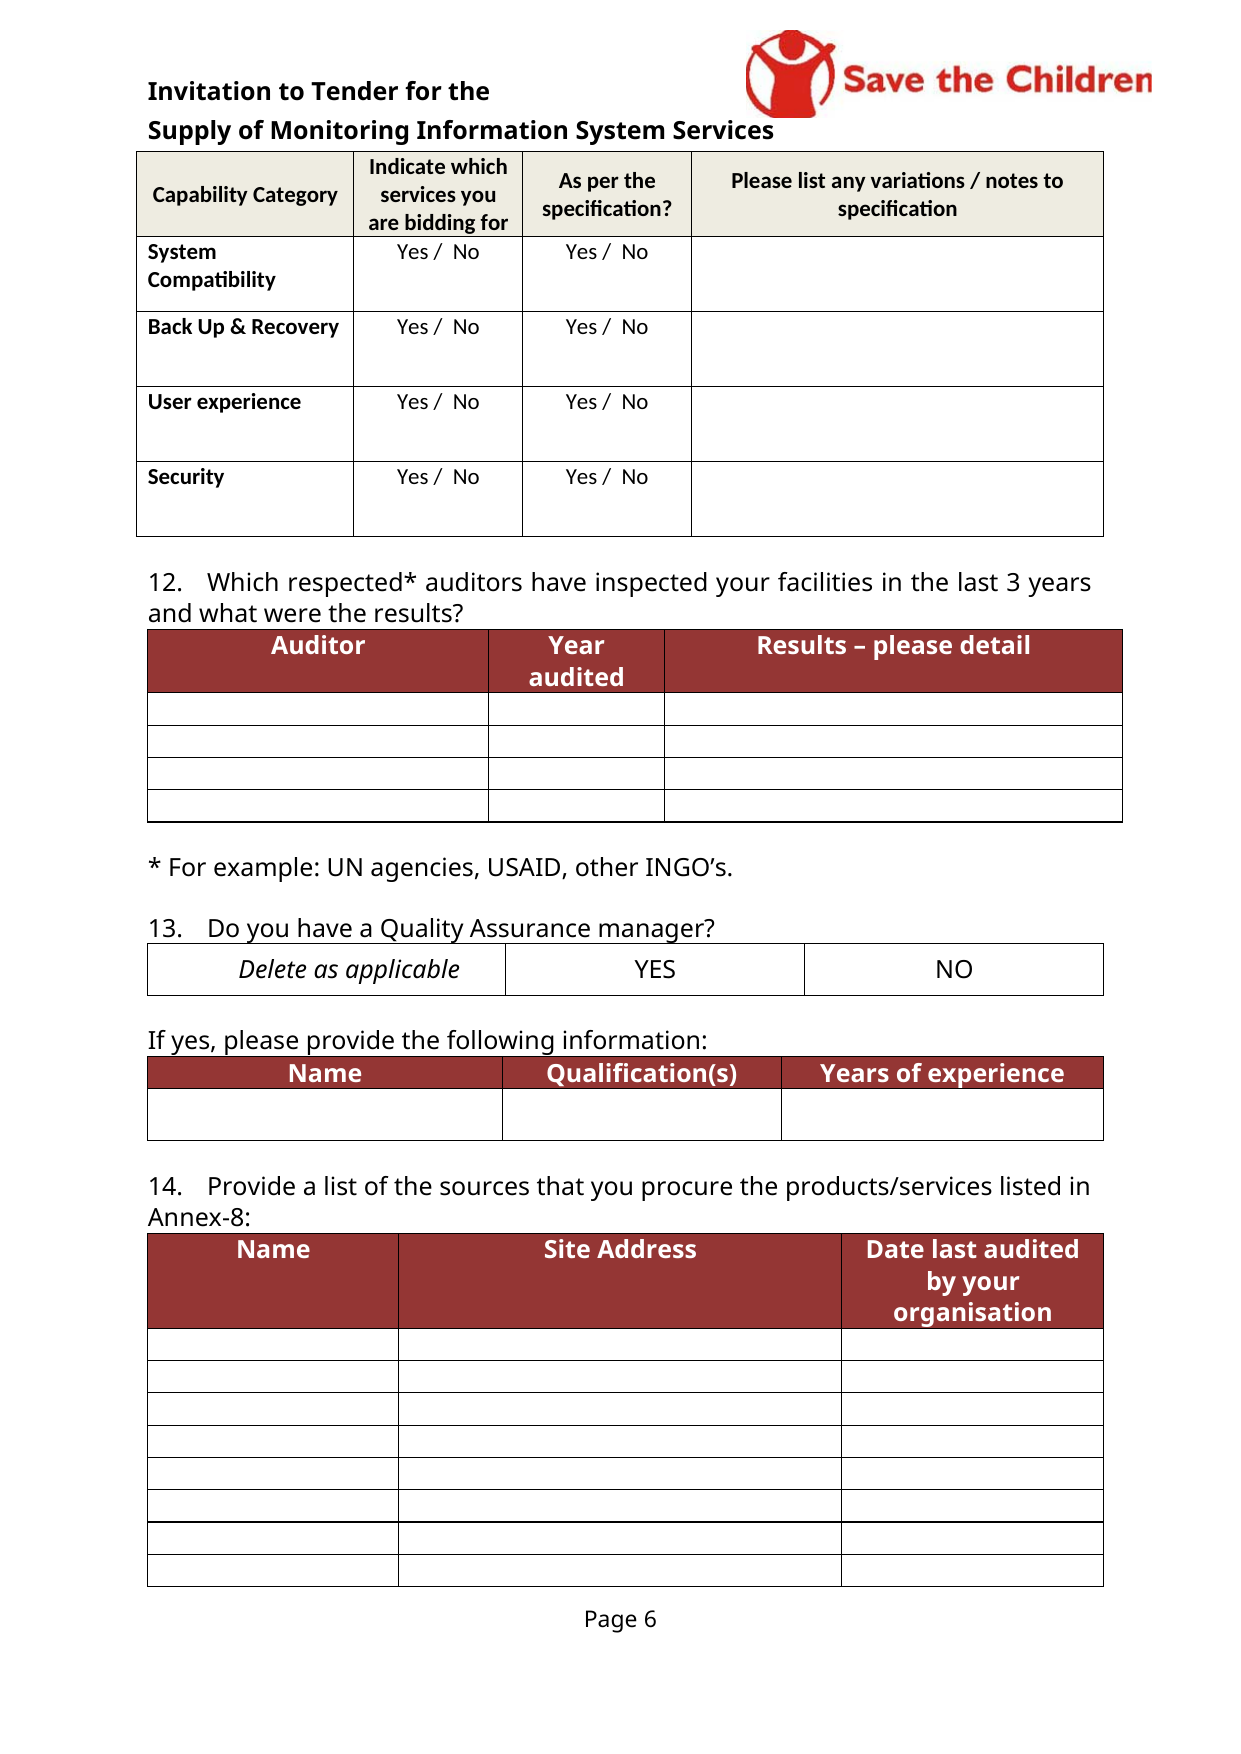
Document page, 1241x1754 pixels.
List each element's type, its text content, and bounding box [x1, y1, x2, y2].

list Which respected* auditors have inspected your facilities in the last 3 years and what were the results? [148, 566, 1092, 629]
text If yes, please provide the following information: [148, 1025, 1092, 1056]
table_cell [399, 1458, 841, 1489]
table_cell Back Up & Recovery [137, 312, 353, 386]
table_cell [842, 1490, 1103, 1521]
table_cell [692, 462, 1103, 536]
table_cell [148, 1089, 502, 1140]
table_cell [148, 1426, 398, 1457]
table_cell [489, 790, 664, 821]
table_cell [842, 1361, 1103, 1392]
table_cell [399, 1426, 841, 1457]
table_cell [148, 1329, 398, 1360]
table_cell [665, 790, 1122, 821]
table_cell [399, 1393, 841, 1424]
table_cell [842, 1555, 1103, 1586]
table_header NO [805, 944, 1103, 994]
table_header Indicate which services you are bidding for [354, 152, 522, 236]
table_cell [665, 758, 1122, 789]
table_cell [148, 1555, 398, 1586]
table_cell [148, 693, 488, 724]
table_header Years of experience [782, 1057, 1103, 1088]
table_header Name [148, 1234, 398, 1328]
table_cell [842, 1426, 1103, 1457]
table_cell [782, 1089, 1103, 1140]
table_header Name [148, 1057, 502, 1088]
table_header Site Address [399, 1234, 841, 1328]
table_cell Yes / No [523, 462, 691, 536]
table_header Please list any variations / notes to specification [692, 152, 1103, 236]
table_header Year audited [489, 630, 664, 692]
table_cell [503, 1089, 781, 1140]
table_cell [399, 1361, 841, 1392]
table_cell [692, 312, 1103, 386]
table_cell [399, 1329, 841, 1360]
table_cell [399, 1490, 841, 1521]
table_cell [692, 237, 1103, 311]
table_cell [665, 726, 1122, 757]
table_header As per the specification? [523, 152, 691, 236]
table_cell [842, 1523, 1103, 1554]
table_cell User experience [137, 387, 353, 461]
table_cell Yes / No [354, 237, 522, 311]
list Do you have a Quality Assurance manager? [148, 912, 1092, 943]
table_header Capability Category [137, 152, 353, 236]
table_cell [489, 726, 664, 757]
table_header Results – please detail [665, 630, 1122, 692]
table_cell [665, 693, 1122, 724]
table_header Date last audited by your organisation [842, 1234, 1103, 1328]
table_header Auditor [148, 630, 488, 692]
table_cell [148, 758, 488, 789]
table_cell [399, 1555, 841, 1586]
table_cell [148, 726, 488, 757]
table_cell [842, 1329, 1103, 1360]
table_cell Yes / No [523, 312, 691, 386]
table_cell [842, 1458, 1103, 1489]
table_cell [148, 1523, 398, 1554]
table_header Delete as applicable [148, 944, 505, 994]
list Provide a list of the sources that you procure the products/services listed in Annex-8: [148, 1170, 1092, 1233]
table_header Qualification(s) [503, 1057, 781, 1088]
table_cell [692, 387, 1103, 461]
table_cell Yes / No [523, 387, 691, 461]
table_cell Yes / No [354, 387, 522, 461]
table_cell [148, 1393, 398, 1424]
table_cell [489, 758, 664, 789]
table_header YES [506, 944, 804, 994]
table_cell System Compatibility [137, 237, 353, 311]
table_cell [842, 1393, 1103, 1424]
picture [745, 30, 1152, 117]
table_cell [148, 1361, 398, 1392]
table_cell [148, 1490, 398, 1521]
table_cell Security [137, 462, 353, 536]
table_cell [489, 693, 664, 724]
table_cell [399, 1523, 841, 1554]
table_cell Yes / No [354, 462, 522, 536]
table_cell [148, 1458, 398, 1489]
table_cell [148, 790, 488, 821]
table_cell Yes / No [523, 237, 691, 311]
text * For example: UN agencies, USAID, other INGO’s. [148, 852, 1092, 883]
table_cell Yes / No [354, 312, 522, 386]
